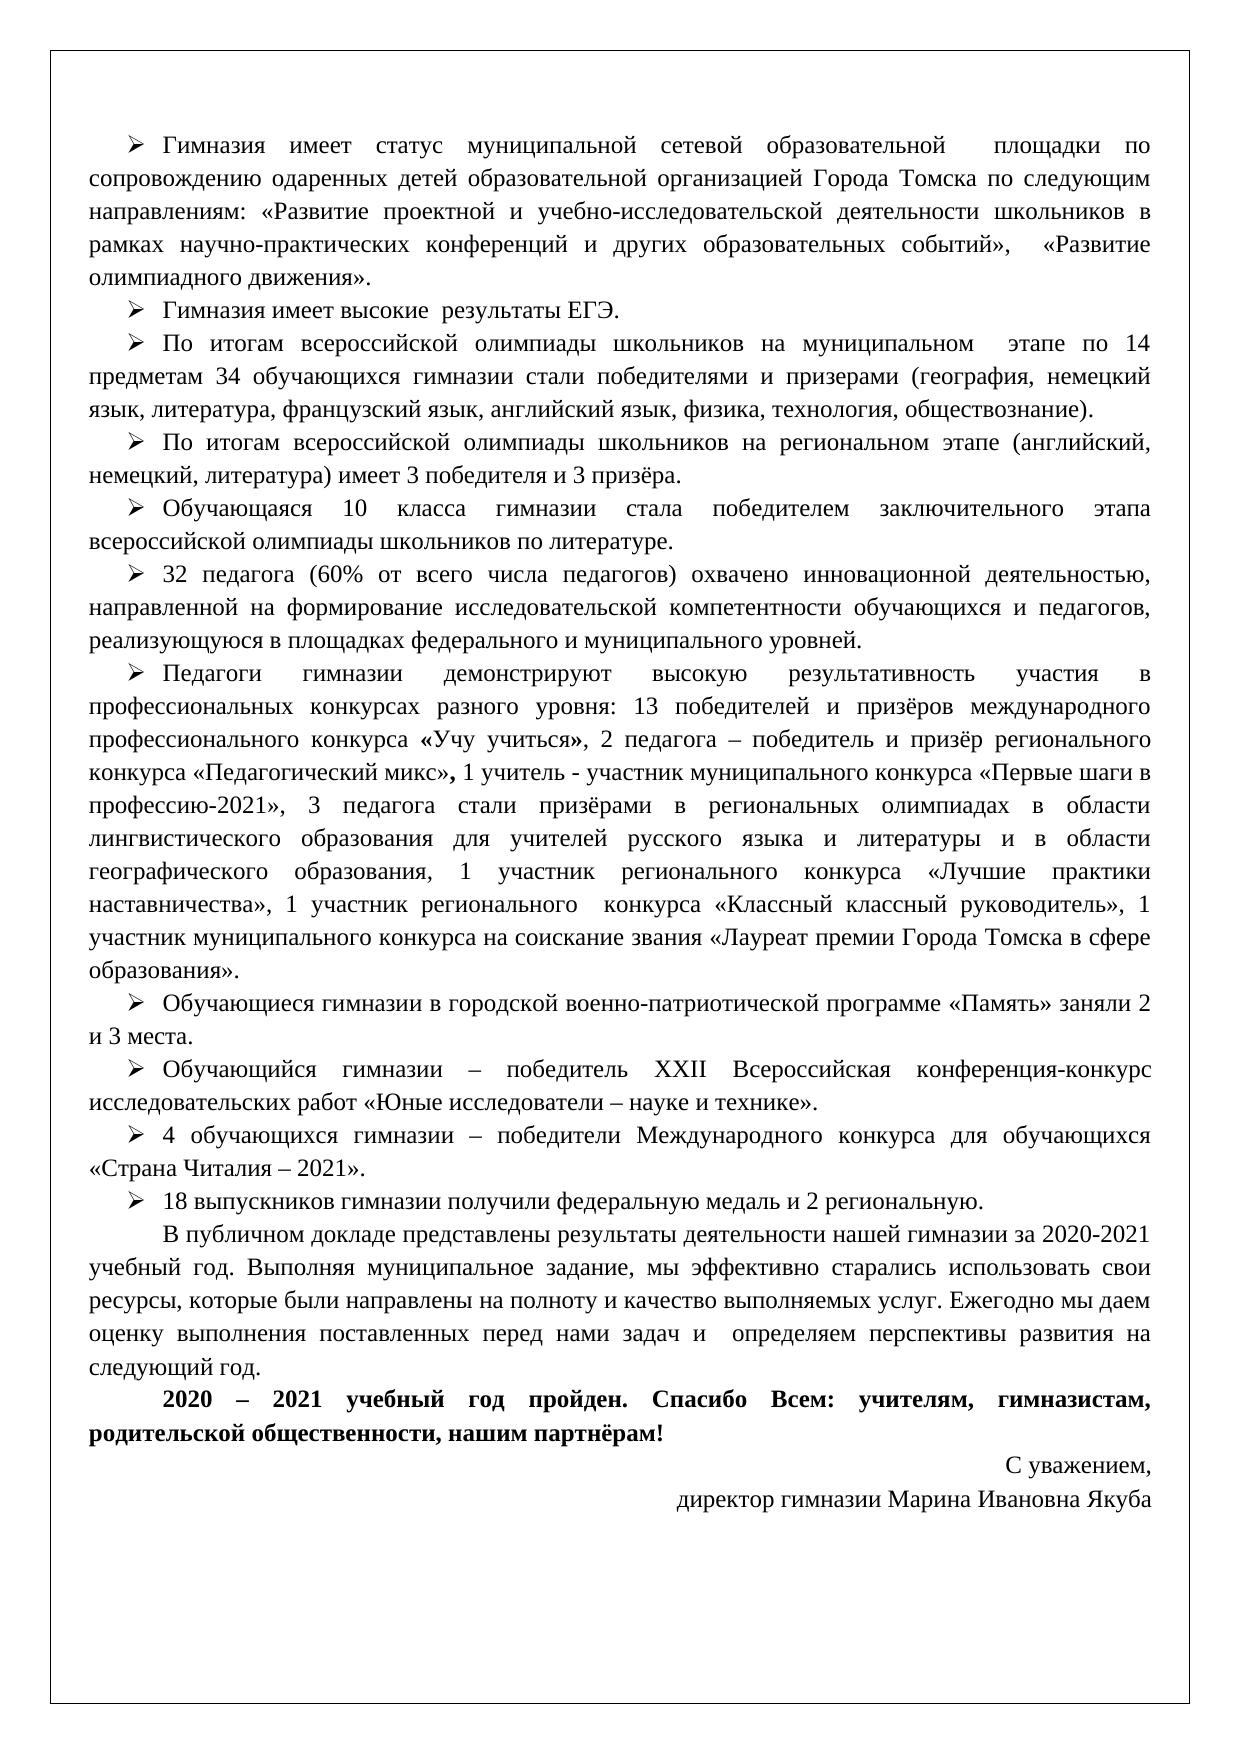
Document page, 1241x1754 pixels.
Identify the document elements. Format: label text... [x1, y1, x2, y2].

text С уважением, [126, 1451, 1152, 1479]
list Обучающиеся гимназии в городской военно-патриотической программе «Память» заняли 2 и 3 места. [89, 988, 1152, 1050]
text директор гимназии Марина Ивановна Якуба [126, 1484, 1152, 1512]
text 2020 – 2021 учебный год пройден. Спасибо Всем: учителям, гимназистам, родительской общественности, нашим партнёрам! [89, 1384, 1152, 1446]
list По итогам всероссийской олимпиады школьников на муниципальном этапе по 14 предметам 34 обучающихся гимназии стали победителями и призерами (география, немецкий язык, литература, французский язык, английский язык, физика, технология, обществознание). [89, 328, 1152, 423]
list Обучающийся гимназии – победитель XXII Всероссийская конференция-конкурс исследовательских работ «Юные исследователи – науке и технике». [89, 1054, 1152, 1116]
list 32 педагога (60% от всего числа педагогов) охвачено инновационной деятельностью, направленной на формирование исследовательской компетентности обучающихся и педагогов, реализующуюся в площадках федерального и муниципального уровней. [89, 559, 1152, 654]
list Педагоги гимназии демонстрируют высокую результативность участия в профессиональных конкурсах разного уровня: 13 победителей и призёров международного профессионального конкурса «Учу учиться», 2 педагога – победитель и призёр регионального конкурса «Педагогический микс», 1 учитель - участник муниципального конкурса «Первые шаги в профессию-2021», 3 педагога стали призёрами в региональных олимпиадах в области лингвистического образования для учителей русского языка и литературы и в области географического образования, 1 участник регионального конкурса «Лучшие практики наставничества», 1 участник регионального конкурса «Классный классный руководитель», 1 участник муниципального конкурса на соискание звания «Лауреат премии Города Томска в сфере образования». [89, 658, 1152, 984]
list Обучающаяся 10 класса гимназии стала победителем заключительного этапа всероссийской олимпиады школьников по литературе. [89, 493, 1152, 555]
text В публичном докладе представлены результаты деятельности нашей гимназии за 2020-2021 учебный год. Выполняя муниципальное задание, мы эффективно старались использовать свои ресурсы, которые были направлены на полноту и качество выполняемых услуг. Ежегодно мы даем оценку выполнения поставленных перед нами задач и определяем перспективы развития на следующий год. [89, 1219, 1152, 1380]
list Гимназия имеет статус муниципальной сетевой образовательной площадки по сопровождению одаренных детей образовательной организацией Города Томска по следующим направлениям: «Развитие проектной и учебно-исследовательской деятельности школьников в рамках научно-практических конференций и других образовательных событий», «Развитие олимпиадного движения». [89, 130, 1152, 291]
list 18 выпускников гимназии получили федеральную медаль и 2 региональную. [89, 1186, 1152, 1215]
list 4 обучающихся гимназии – победители Международного конкурса для обучающихся «Страна Читалия – 2021». [89, 1120, 1152, 1182]
list По итогам всероссийской олимпиады школьников на региональном этапе (английский, немецкий, литература) имеет 3 победителя и 3 призёра. [89, 427, 1152, 489]
list Гимназия имеет высокие результаты ЕГЭ. [89, 295, 1152, 324]
